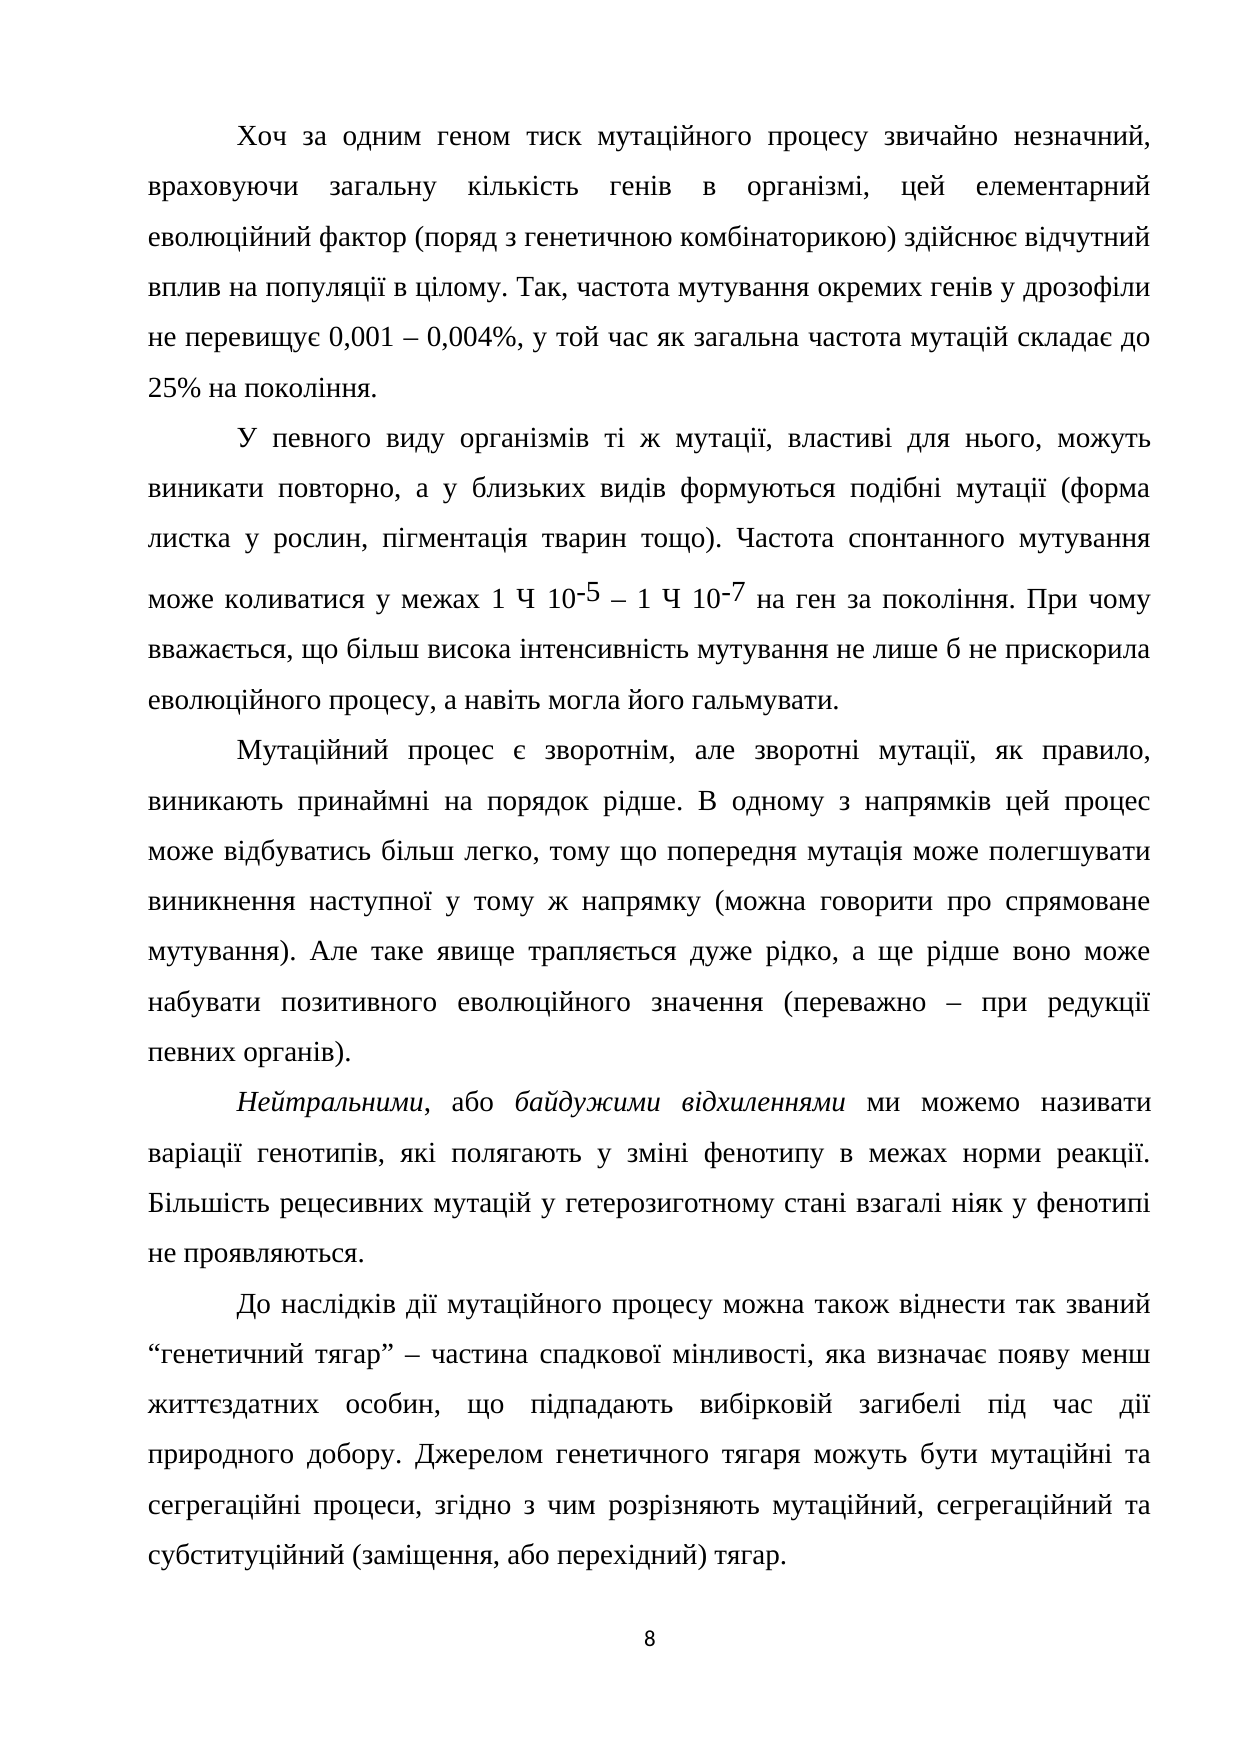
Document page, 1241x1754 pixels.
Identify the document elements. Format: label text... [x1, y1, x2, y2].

text До наслідків дії мутаційного процесу можна також віднести так званий “генетичний тягар” – частина спадкової мінливості, яка визначає появу менш життєздатних особин, що підпадають вибірковій загибелі під час дії природного добору. Джерелом генетичного тягаря можуть бути мутаційні та сегрегаційні процеси, згідно з чим розрізняють мутаційний, сегрегаційний та субституційний (заміщення, або перехідний) тягар. [148, 1286, 1152, 1571]
text Мутаційний процес є зворотнім, але зворотні мутації, як правило, виникають принаймні на порядок рідше. В одному з напрямків цей процес може відбуватись більш легко, тому що попередня мутація може полегшувати виникнення наступної у тому ж напрямку (можна говорити про спрямоване мутування). Але таке явище трапляється дуже рідко, а ще рідше воно може набувати позитивного еволюційного значення (переважно – при редукції певних органів). [148, 732, 1152, 1068]
text Нейтральними, або байдужими відхиленнями ми можемо називати варіації генотипів, які полягають у зміні фенотипу в межах норми реакції. Більшість рецесивних мутацій у гетерозиготному стані взагалі ніяк у фенотипі не проявляються. [148, 1084, 1152, 1269]
text Хоч за одним геном тиск мутаційного процесу звичайно незначний, враховуючи загальну кількість генів в організмі, цей елементарний еволюційний фактор (поряд з генетичною комбінаторикою) здійснює відчутний вплив на популяції в цілому. Так, частота мутування окремих генів у дрозофіли не перевищує 0,001 – 0,004%, у той час як загальна частота мутацій складає до 25% на покоління. [148, 118, 1152, 403]
text У певного виду організмів ті ж мутації, властиві для нього, можуть виникати повторно, а у близьких видів формуються подібні мутації (форма листка у рослин, пігментація тварин тощо). Частота спонтанного мутування може коливатися у межах 1 Ч 10-5 – 1 Ч 10-7 на ген за покоління. При чому вважається, що більш висока інтенсивність мутування не лише б не прискорила еволюційного процесу, а навіть могла його гальмувати. [148, 420, 1152, 716]
